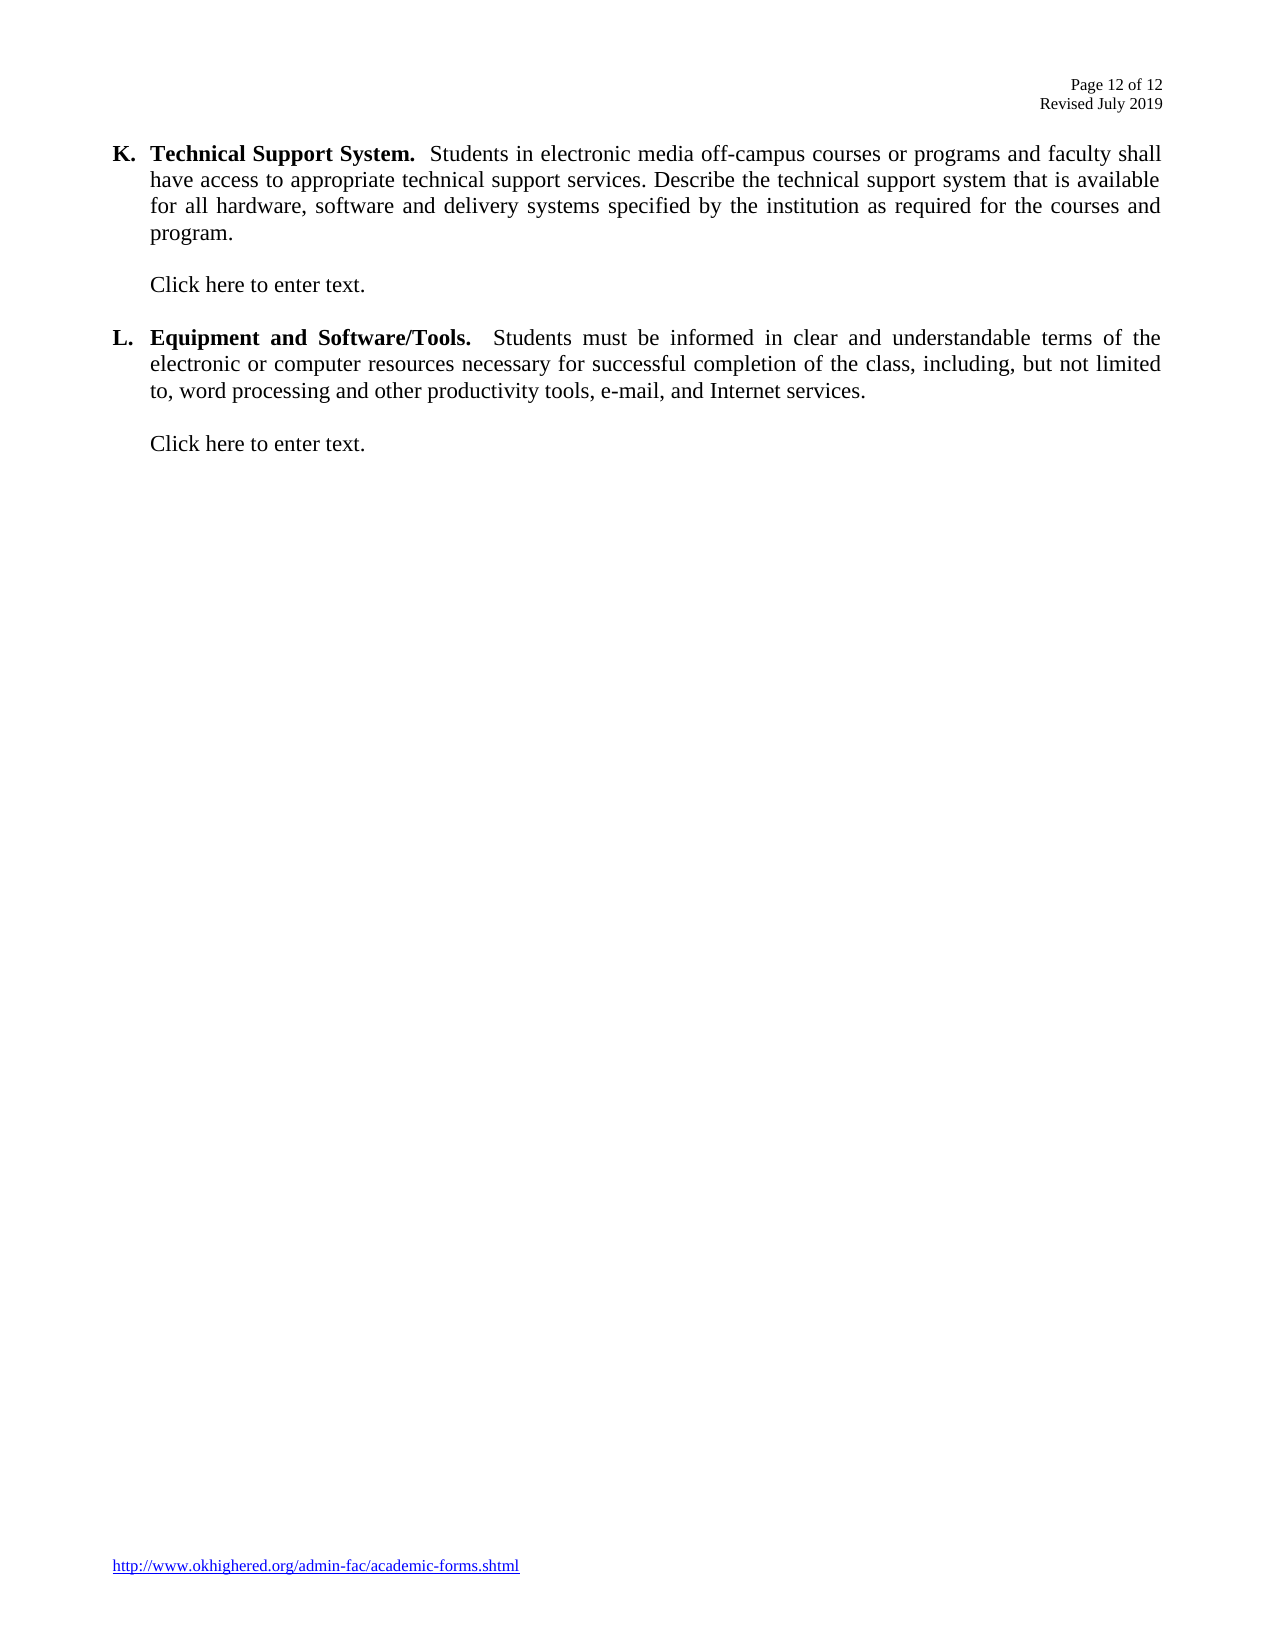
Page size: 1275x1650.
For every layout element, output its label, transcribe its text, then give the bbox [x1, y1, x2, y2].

list Technical Support System. Students in electronic media off-campus courses or programs and faculty shall have access to appropriate technical support services. Describe the technical support system that is available for all hardware, software and delivery systems specified by the institution as required for the courses and program. [112, 140, 1162, 245]
list Equipment and Software/Tools. Students must be informed in clear and understandable terms of the electronic or computer resources necessary for successful completion of the class, including, but not limited to, word processing and other productivity tools, e-mail, and Internet services. [112, 324, 1162, 403]
